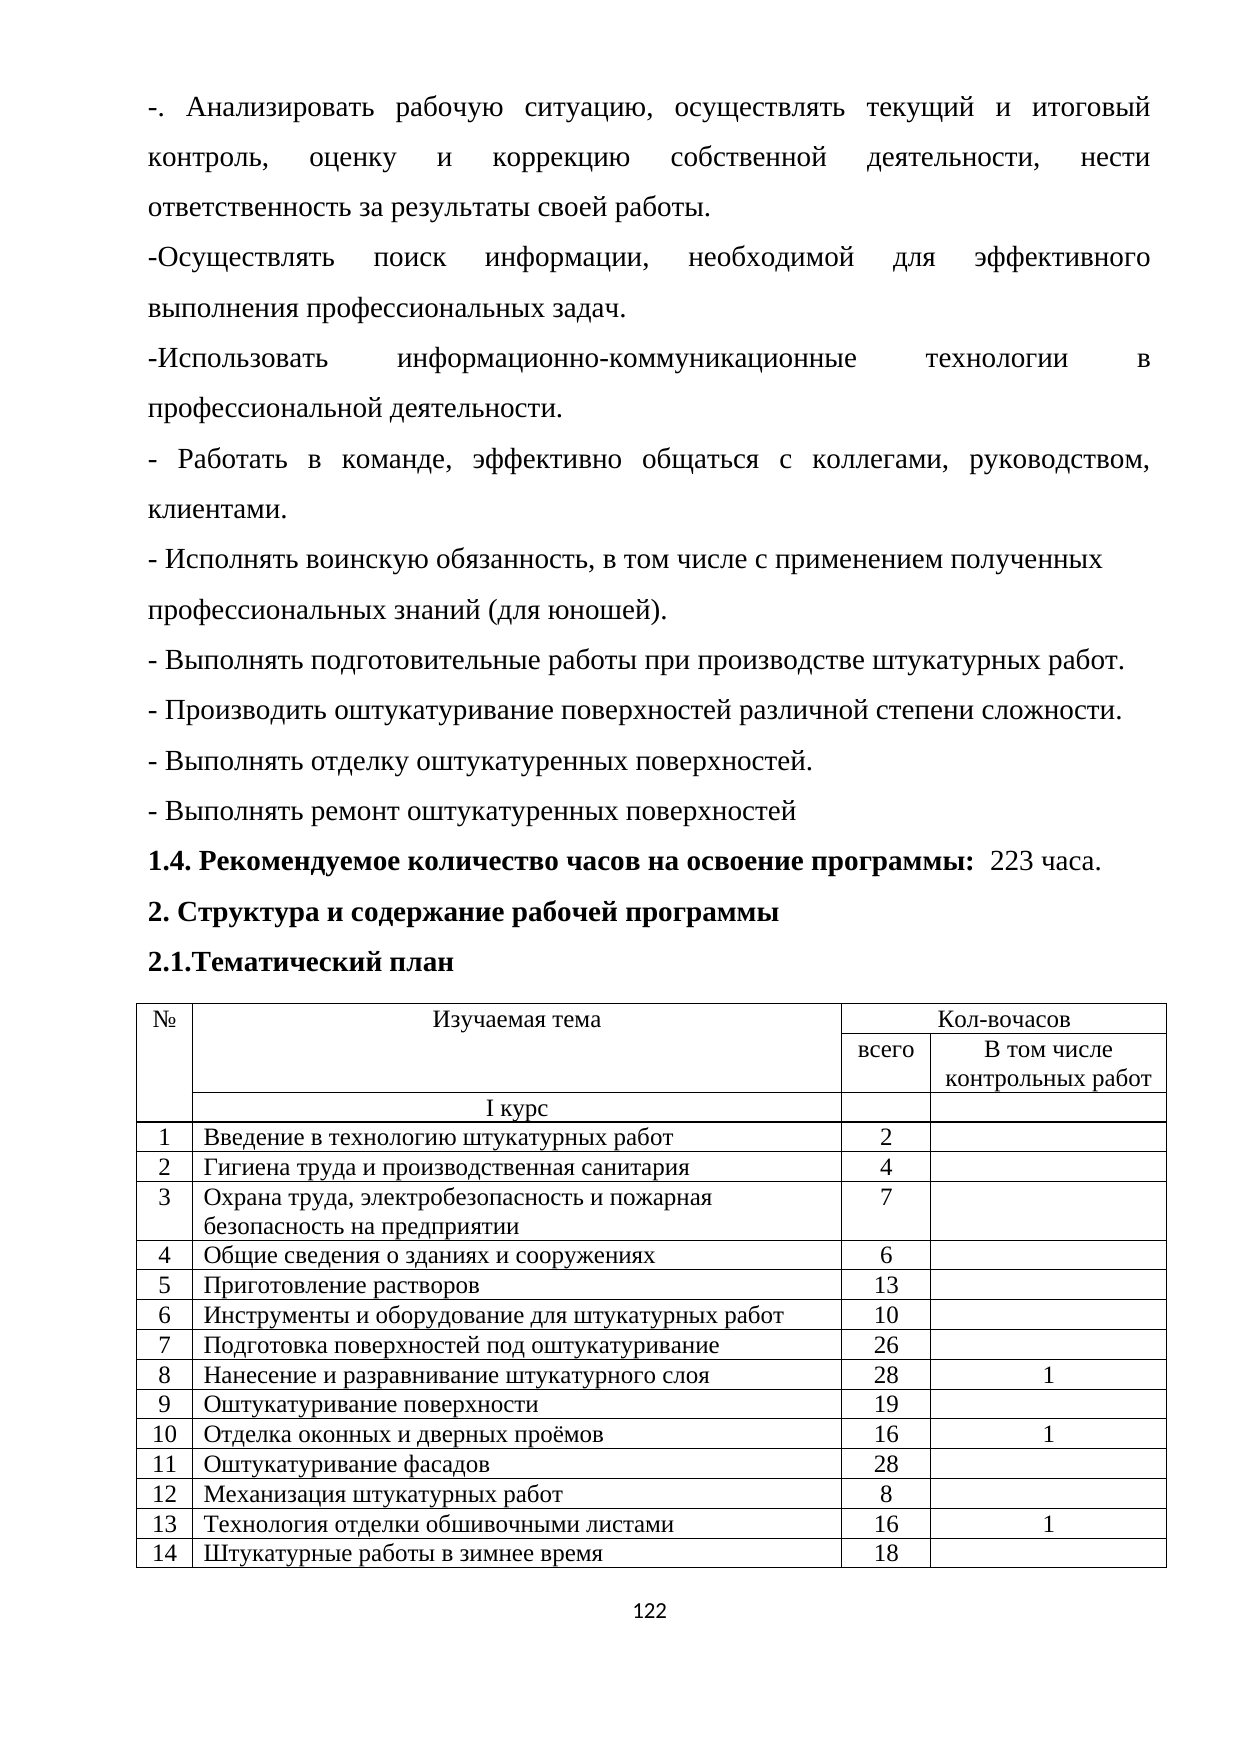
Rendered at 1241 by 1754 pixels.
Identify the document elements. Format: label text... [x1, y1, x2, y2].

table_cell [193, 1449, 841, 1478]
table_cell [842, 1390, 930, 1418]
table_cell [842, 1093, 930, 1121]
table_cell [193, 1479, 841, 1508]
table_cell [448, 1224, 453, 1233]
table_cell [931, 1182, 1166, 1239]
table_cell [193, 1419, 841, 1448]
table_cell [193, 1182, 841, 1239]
text - Исполнять воинскую обязанность, в том числе с применением полученных профессиональных знаний (для юношей). [148, 541, 1152, 625]
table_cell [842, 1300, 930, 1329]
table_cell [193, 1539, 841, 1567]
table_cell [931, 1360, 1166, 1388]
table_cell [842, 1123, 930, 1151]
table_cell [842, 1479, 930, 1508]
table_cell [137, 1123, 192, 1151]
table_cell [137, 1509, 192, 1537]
text -. Анализировать рабочую ситуацию, осуществлять текущий и итоговый контроль, оценку и коррекцию собственной деятельности, нести ответственность за результаты своей работы. [148, 89, 1152, 223]
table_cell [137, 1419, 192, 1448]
text 1.4. Рекомендуемое количество часов на освоение программы: 223 часа. [148, 843, 1152, 877]
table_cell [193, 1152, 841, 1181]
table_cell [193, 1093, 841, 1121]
text - Работать в команде, эффективно общаться с коллегами, руководством, клиентами. [148, 441, 1152, 525]
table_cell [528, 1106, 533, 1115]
text - Производить оштукатуривание поверхностей различной степени сложности. [148, 692, 1152, 726]
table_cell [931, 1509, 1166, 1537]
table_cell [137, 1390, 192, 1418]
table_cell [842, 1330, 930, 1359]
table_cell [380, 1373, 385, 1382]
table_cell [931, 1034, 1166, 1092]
text -Осуществлять поиск информации, необходимой для эффективного выполнения профессиональных задач. [148, 239, 1152, 323]
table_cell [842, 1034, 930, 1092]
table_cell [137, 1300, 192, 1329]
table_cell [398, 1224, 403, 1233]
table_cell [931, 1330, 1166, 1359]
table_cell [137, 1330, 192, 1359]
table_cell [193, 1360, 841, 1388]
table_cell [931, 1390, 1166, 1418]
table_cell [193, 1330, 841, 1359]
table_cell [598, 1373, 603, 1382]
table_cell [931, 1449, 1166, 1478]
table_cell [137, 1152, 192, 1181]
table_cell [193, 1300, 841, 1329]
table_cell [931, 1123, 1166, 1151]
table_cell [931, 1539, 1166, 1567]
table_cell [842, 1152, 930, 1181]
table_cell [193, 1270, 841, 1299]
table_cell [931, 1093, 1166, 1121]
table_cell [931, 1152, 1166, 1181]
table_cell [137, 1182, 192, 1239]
text - Выполнять ремонт оштукатуренных поверхностей [148, 793, 1152, 827]
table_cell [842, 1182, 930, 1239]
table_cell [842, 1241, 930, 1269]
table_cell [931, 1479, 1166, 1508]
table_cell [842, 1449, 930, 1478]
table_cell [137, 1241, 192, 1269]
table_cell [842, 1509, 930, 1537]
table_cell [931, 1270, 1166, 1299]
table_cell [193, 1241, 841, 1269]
text -Использовать информационно-коммуникационные технологии в профессиональной деятельности. [148, 340, 1152, 424]
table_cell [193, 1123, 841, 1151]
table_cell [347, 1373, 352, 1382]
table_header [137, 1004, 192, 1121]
text 2.1.Тематический план [148, 944, 1152, 977]
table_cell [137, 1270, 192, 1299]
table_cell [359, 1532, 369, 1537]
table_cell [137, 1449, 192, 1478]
text 2. Структура и содержание рабочей программы [148, 894, 1152, 927]
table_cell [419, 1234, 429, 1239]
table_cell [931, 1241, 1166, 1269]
text - Выполнять подготовительные работы при производстве штукатурных работ. [148, 642, 1152, 676]
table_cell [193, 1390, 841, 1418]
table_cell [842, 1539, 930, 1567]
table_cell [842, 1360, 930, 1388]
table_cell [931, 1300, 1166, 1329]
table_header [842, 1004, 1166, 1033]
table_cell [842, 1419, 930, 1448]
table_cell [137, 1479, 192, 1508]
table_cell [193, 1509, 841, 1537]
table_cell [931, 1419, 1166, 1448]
text - Выполнять отделку оштукатуренных поверхностей. [148, 743, 1152, 776]
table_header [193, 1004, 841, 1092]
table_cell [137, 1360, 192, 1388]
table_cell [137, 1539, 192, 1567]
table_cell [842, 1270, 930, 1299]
